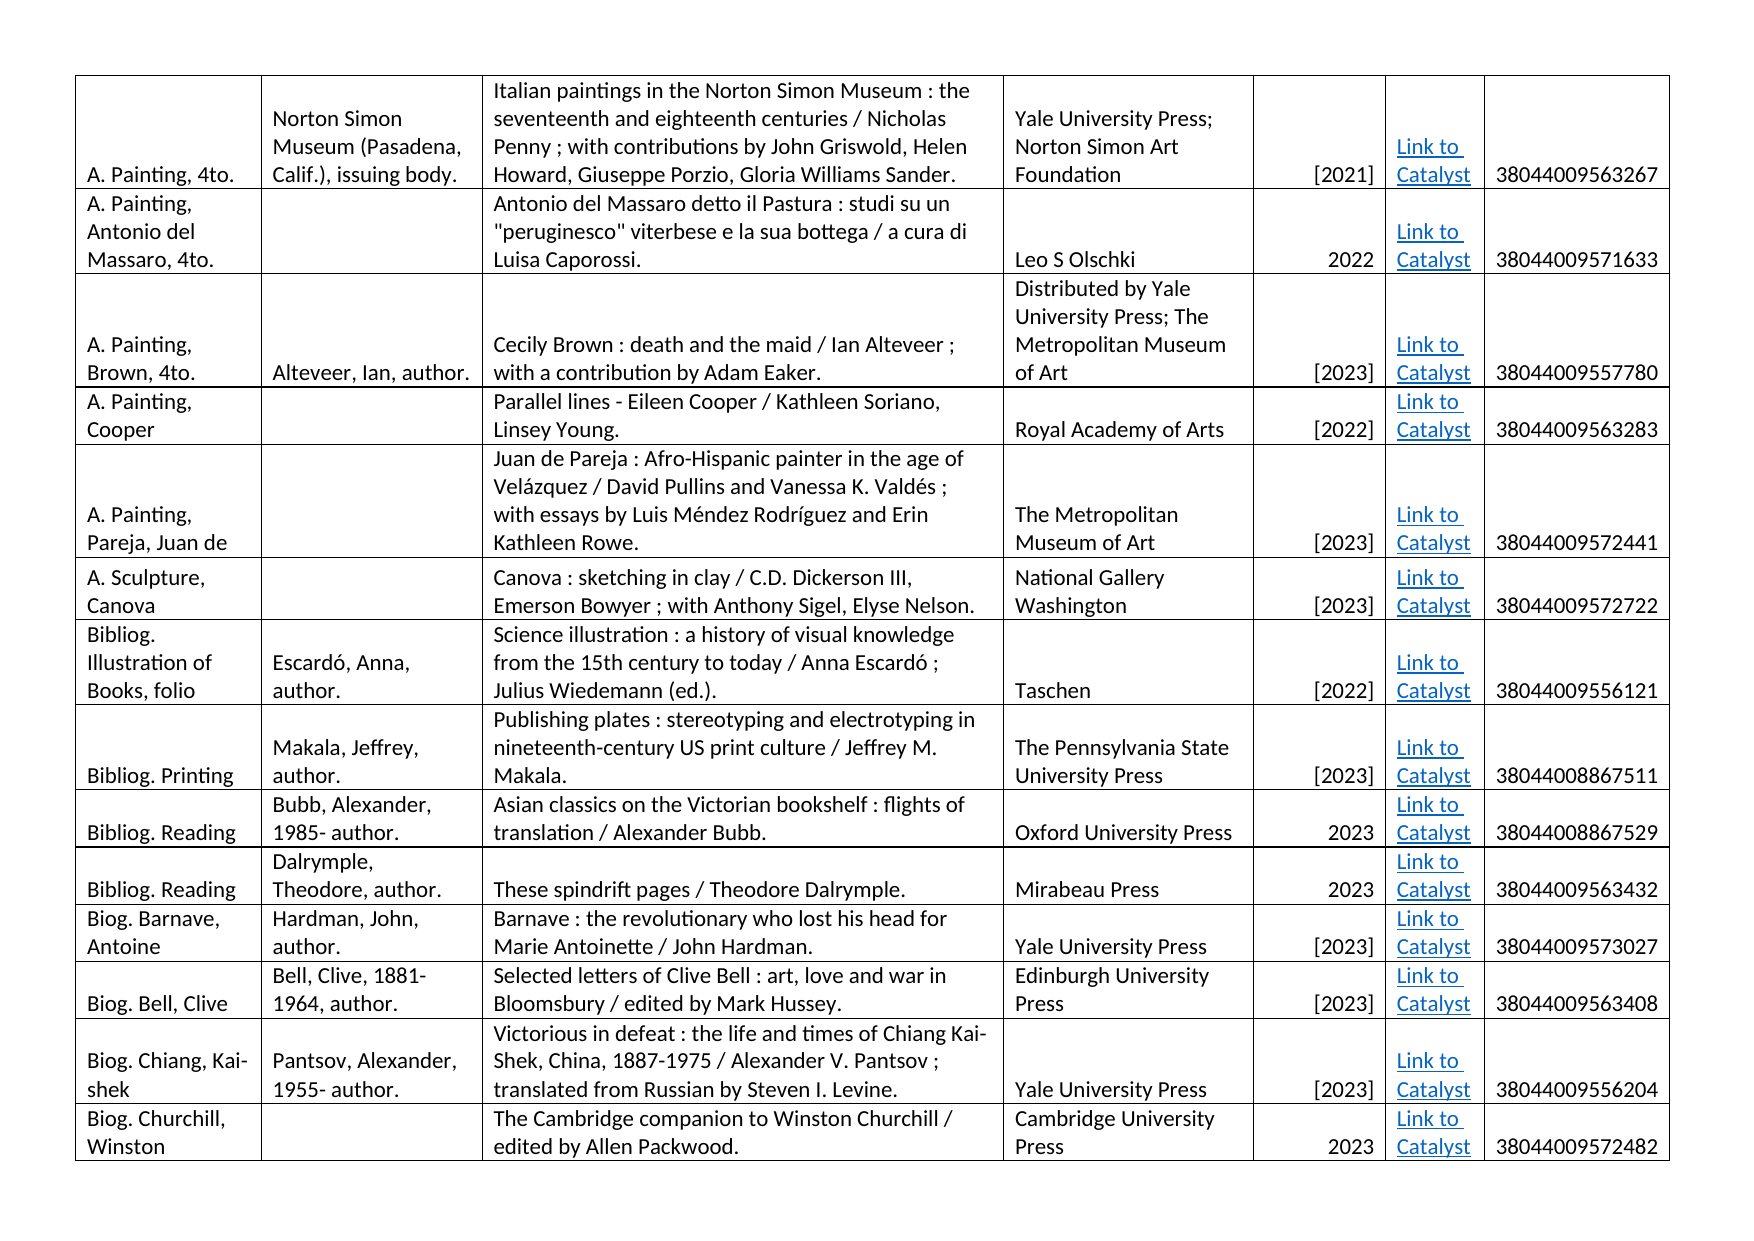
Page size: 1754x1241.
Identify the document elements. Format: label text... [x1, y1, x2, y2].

table_cell 38044009572441 [1485, 445, 1669, 557]
table_cell Link to Catalyst [1386, 1019, 1484, 1103]
table_cell Bibliog. Printing [76, 705, 261, 789]
table_cell Link to Catalyst [1386, 790, 1484, 846]
table_cell Royal Academy of Arts [1004, 388, 1253, 443]
table_cell Link to Catalyst [1386, 1104, 1484, 1160]
table_cell 2023 [1254, 1104, 1385, 1160]
table_cell Oxford University Press [1004, 790, 1253, 846]
table_cell [2021] [1254, 76, 1385, 188]
table_cell 38044009557780 [1485, 274, 1669, 386]
table_cell 38044009572482 [1485, 1104, 1669, 1160]
table_cell 38044009572722 [1485, 558, 1669, 619]
table_cell Bibliog. Illustration of Books, folio [76, 620, 261, 704]
table_cell 38044009573027 [1485, 905, 1669, 961]
table_cell A. Sculpture, Canova [76, 558, 261, 619]
table_cell The Pennsylvania State University Press [1004, 705, 1253, 789]
table_cell 38044009571633 [1485, 189, 1669, 273]
table_cell Parallel lines - Eileen Cooper / Kathleen Soriano, Linsey Young. [483, 388, 1003, 443]
table_cell Pantsov, Alexander, 1955- author. [262, 1019, 482, 1103]
table_cell [2022] [1254, 388, 1385, 443]
table_cell Link to Catalyst [1386, 388, 1484, 443]
table_cell The Cambridge companion to Winston Churchill / edited by Allen Packwood. [483, 1104, 1003, 1160]
table_cell Link to Catalyst [1386, 962, 1484, 1018]
table_cell Makala, Jeffrey, author. [262, 705, 482, 789]
table_cell [262, 558, 482, 619]
table_cell 38044009556121 [1485, 620, 1669, 704]
table_cell Link to Catalyst [1386, 848, 1484, 903]
table_cell Antonio del Massaro detto il Pastura : studi su un "peruginesco" viterbese e la sua bottega / a cura di Luisa Caporossi. [483, 189, 1003, 273]
table_cell Alteveer, Ian, author. [262, 274, 482, 386]
table_cell 2022 [1254, 189, 1385, 273]
table_cell Cambridge University Press [1004, 1104, 1253, 1160]
table_cell Victorious in defeat : the life and times of Chiang Kai-Shek, China, 1887-1975 / Alexander V. Pantsov ; translated from Russian by Steven I. Levine. [483, 1019, 1003, 1103]
table_cell Canova : sketching in clay / C.D. Dickerson III, Emerson Bowyer ; with Anthony Sigel, Elyse Nelson. [483, 558, 1003, 619]
table_cell [2023] [1254, 558, 1385, 619]
table_cell Science illustration : a history of visual knowledge from the 15th century to today / Anna Escardó ; Julius Wiedemann (ed.). [483, 620, 1003, 704]
table_cell A. Painting, Antonio del Massaro, 4to. [76, 189, 261, 273]
table_cell Biog. Barnave, Antoine [76, 905, 261, 961]
table_cell [262, 1104, 482, 1160]
table_cell A. Painting, Pareja, Juan de [76, 445, 261, 557]
table_cell A. Painting, 4to. [76, 76, 261, 188]
table_cell [2023] [1254, 274, 1385, 386]
table_cell These spindrift pages / Theodore Dalrymple. [483, 848, 1003, 903]
table_cell Asian classics on the Victorian bookshelf : flights of translation / Alexander Bubb. [483, 790, 1003, 846]
table_cell Bubb, Alexander, 1985- author. [262, 790, 482, 846]
table_cell Escardó, Anna, author. [262, 620, 482, 704]
table_cell [262, 445, 482, 557]
table_cell 2023 [1254, 790, 1385, 846]
table_cell Taschen [1004, 620, 1253, 704]
table_cell Link to Catalyst [1386, 558, 1484, 619]
table_cell 38044009563283 [1485, 388, 1669, 443]
table_cell Link to Catalyst [1386, 905, 1484, 961]
table_cell Selected letters of Clive Bell : art, love and war in Bloomsbury / edited by Mark Hussey. [483, 962, 1003, 1018]
table_cell Edinburgh University Press [1004, 962, 1253, 1018]
table_cell A. Painting, Brown, 4to. [76, 274, 261, 386]
table_cell Juan de Pareja : Afro-Hispanic painter in the age of Velázquez / David Pullins and Vanessa K. Valdés ; with essays by Luis Méndez Rodríguez and Erin Kathleen Rowe. [483, 445, 1003, 557]
table_cell Link to Catalyst [1386, 76, 1484, 188]
table_cell Barnave : the revolutionary who lost his head for Marie Antoinette / John Hardman. [483, 905, 1003, 961]
table_cell Mirabeau Press [1004, 848, 1253, 903]
table_cell 38044008867511 [1485, 705, 1669, 789]
table_cell Italian paintings in the Norton Simon Museum : the seventeenth and eighteenth centuries / Nicholas Penny ; with contributions by John Griswold, Helen Howard, Giuseppe Porzio, Gloria Williams Sander. [483, 76, 1003, 188]
table_cell Biog. Churchill, Winston [76, 1104, 261, 1160]
table_cell Hardman, John, author. [262, 905, 482, 961]
table_cell [2022] [1254, 620, 1385, 704]
table_cell Link to Catalyst [1386, 620, 1484, 704]
table_cell 38044009563432 [1485, 848, 1669, 903]
table_cell Link to Catalyst [1386, 445, 1484, 557]
table_cell [2023] [1254, 962, 1385, 1018]
table_cell [2023] [1254, 705, 1385, 789]
table_cell 38044009563267 [1485, 76, 1669, 188]
table_cell Cecily Brown : death and the maid / Ian Alteveer ; with a contribution by Adam Eaker. [483, 274, 1003, 386]
table_cell Link to Catalyst [1386, 705, 1484, 789]
table_cell [2023] [1254, 445, 1385, 557]
table_cell Bibliog. Reading [76, 848, 261, 903]
table_cell [2023] [1254, 905, 1385, 961]
table_cell Yale University Press; Norton Simon Art Foundation [1004, 76, 1253, 188]
table_cell National Gallery Washington [1004, 558, 1253, 619]
table_cell Biog. Chiang, Kai-shek [76, 1019, 261, 1103]
table_cell Leo S Olschki [1004, 189, 1253, 273]
table_cell Biog. Bell, Clive [76, 962, 261, 1018]
table_cell 38044009563408 [1485, 962, 1669, 1018]
table_cell Distributed by Yale University Press; The Metropolitan Museum of Art [1004, 274, 1253, 386]
table_cell Bibliog. Reading [76, 790, 261, 846]
table_cell [262, 189, 482, 273]
table_cell 2023 [1254, 848, 1385, 903]
table_cell 38044009556204 [1485, 1019, 1669, 1103]
table_cell [2023] [1254, 1019, 1385, 1103]
table_cell Yale University Press [1004, 905, 1253, 961]
table_cell A. Painting, Cooper [76, 388, 261, 443]
table_cell [262, 388, 482, 443]
table_cell Norton Simon Museum (Pasadena, Calif.), issuing body. [262, 76, 482, 188]
table_cell Link to Catalyst [1386, 274, 1484, 386]
table_cell Link to Catalyst [1386, 189, 1484, 273]
table_cell Bell, Clive, 1881-1964, author. [262, 962, 482, 1018]
table_cell Yale University Press [1004, 1019, 1253, 1103]
table_cell Dalrymple, Theodore, author. [262, 848, 482, 903]
table_cell 38044008867529 [1485, 790, 1669, 846]
table_cell Publishing plates : stereotyping and electrotyping in nineteenth-century US print culture / Jeffrey M. Makala. [483, 705, 1003, 789]
table_cell The Metropolitan Museum of Art [1004, 445, 1253, 557]
